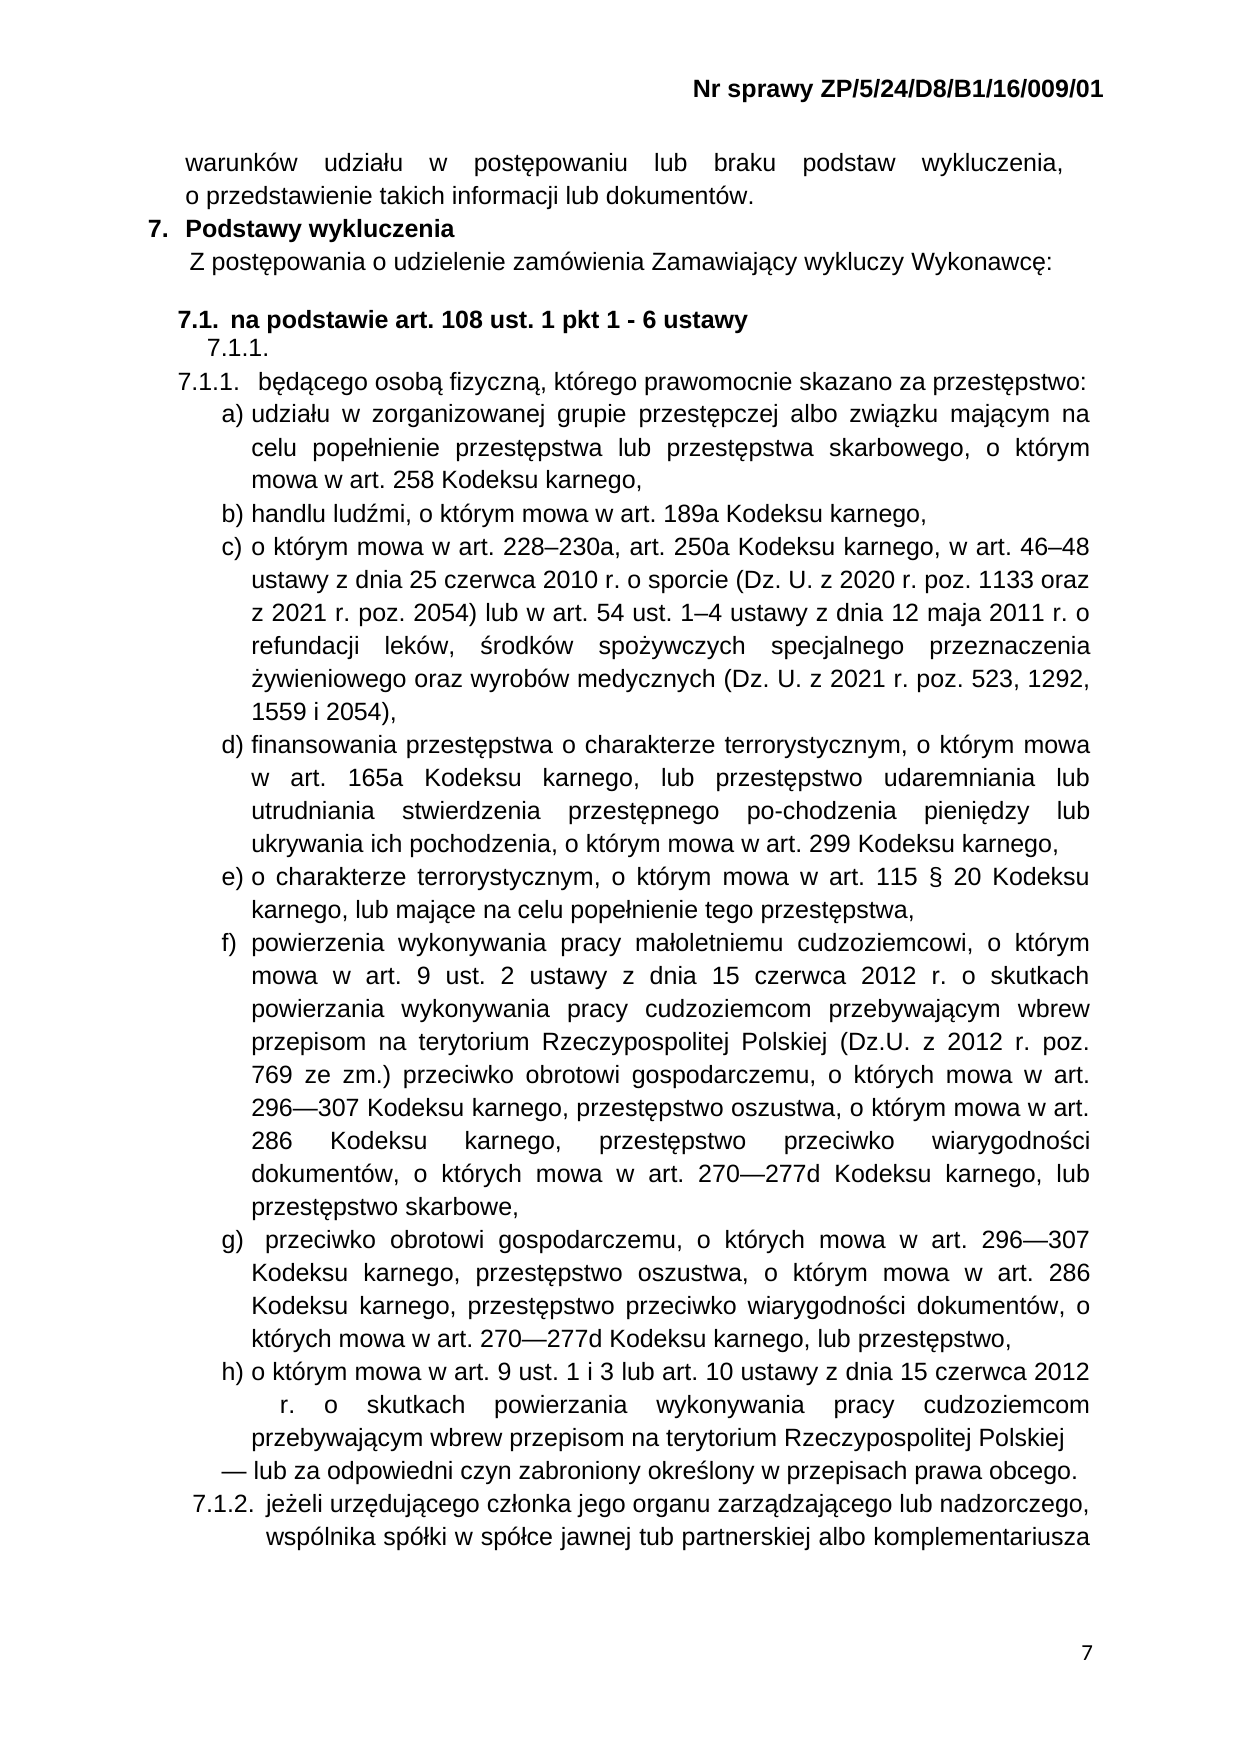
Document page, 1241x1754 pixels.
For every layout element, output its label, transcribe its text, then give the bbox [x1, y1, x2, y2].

list udziału w zorganizowanej grupie przestępczej albo związku mającym na celu popełnienie przestępstwa lub przestępstwa skarbowego, o którym mowa w art. 258 Kodeksu karnego, [221, 399, 1091, 494]
list handlu ludźmi, o którym mowa w art. 189a Kodeksu karnego, [221, 498, 1091, 527]
list finansowania przestępstwa o charakterze terrorystycznym, o którym mowa w art. 165a Kodeksu karnego, lub przestępstwo udaremniania lub utrudniania stwierdzenia przestępnego po-chodzenia pieniędzy lub ukrywania ich pochodzenia, o którym mowa w art. 299 Kodeksu karnego, [221, 730, 1091, 857]
list o którym mowa w art. 228–230a, art. 250a Kodeksu karnego, w art. 46–48 ustawy z dnia 25 czerwca 2010 r. o sporcie (Dz. U. z 2020 r. poz. 1133 oraz z 2021 r. poz. 2054) lub w art. 54 ust. 1–4 ustawy z dnia 12 maja 2011 r. o refundacji leków, środków spożywczych specjalnego przeznaczenia żywieniowego oraz wyrobów medycznych (Dz. U. z 2021 r. poz. 523, 1292, 1559 i 2054), [221, 532, 1091, 725]
list Podstawy wykluczenia [148, 214, 1091, 242]
text — lub za odpowiedni czyn zabroniony określony w przepisach prawa obcego. [221, 1456, 1091, 1485]
list powierzenia wykonywania pracy małoletniemu cudzoziemcowi, o którym mowa w art. 9 ust. 2 ustawy z dnia 15 czerwca 2012 r. o skutkach powierzania wykonywania pracy cudzoziemcom przebywającym wbrew przepisom na terytorium Rzeczypospolitej Polskiej (Dz.U. z 2012 r. poz. 769 ze zm.) przeciwko obrotowi gospodarczemu, o których mowa w art. 296—307 Kodeksu karnego, przestępstwo oszustwa, o którym mowa w art. 286 Kodeksu karnego, przestępstwo przeciwko wiarygodności dokumentów, o których mowa w art. 270—277d Kodeksu karnego, lub przestępstwo skarbowe, [221, 928, 1091, 1221]
list o którym mowa w art. 9 ust. 1 i 3 lub art. 10 ustawy z dnia 15 czerwca 2012 r. o skutkach powierzania wykonywania pracy cudzoziemcom przebywającym wbrew przepisom na terytorium Rzeczypospolitej Polskiej [221, 1357, 1091, 1452]
list na podstawie art. 108 ust. 1 pkt 1 - 6 ustawy [177, 305, 1093, 333]
text Z postępowania o udzielenie zamówienia Zamawiający wykluczy Wykonawcę: [148, 247, 1091, 275]
list o charakterze terrorystycznym, o którym mowa w art. 115 § 20 Kodeksu karnego, lub mające na celu popełnienie tego przestępstwa, [221, 862, 1091, 923]
list przeciwko obrotowi gospodarczemu, o których mowa w art. 296—307 Kodeksu karnego, przestępstwo oszustwa, o którym mowa w art. 286 Kodeksu karnego, przestępstwo przeciwko wiarygodności dokumentów, o których mowa w art. 270—277d Kodeksu karnego, lub przestępstwo, [221, 1225, 1091, 1353]
list będącego osobą fizyczną, którego prawomocnie skazano za przestępstwo: [177, 366, 1091, 395]
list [192, 1489, 1091, 1551]
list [148, 148, 1091, 209]
